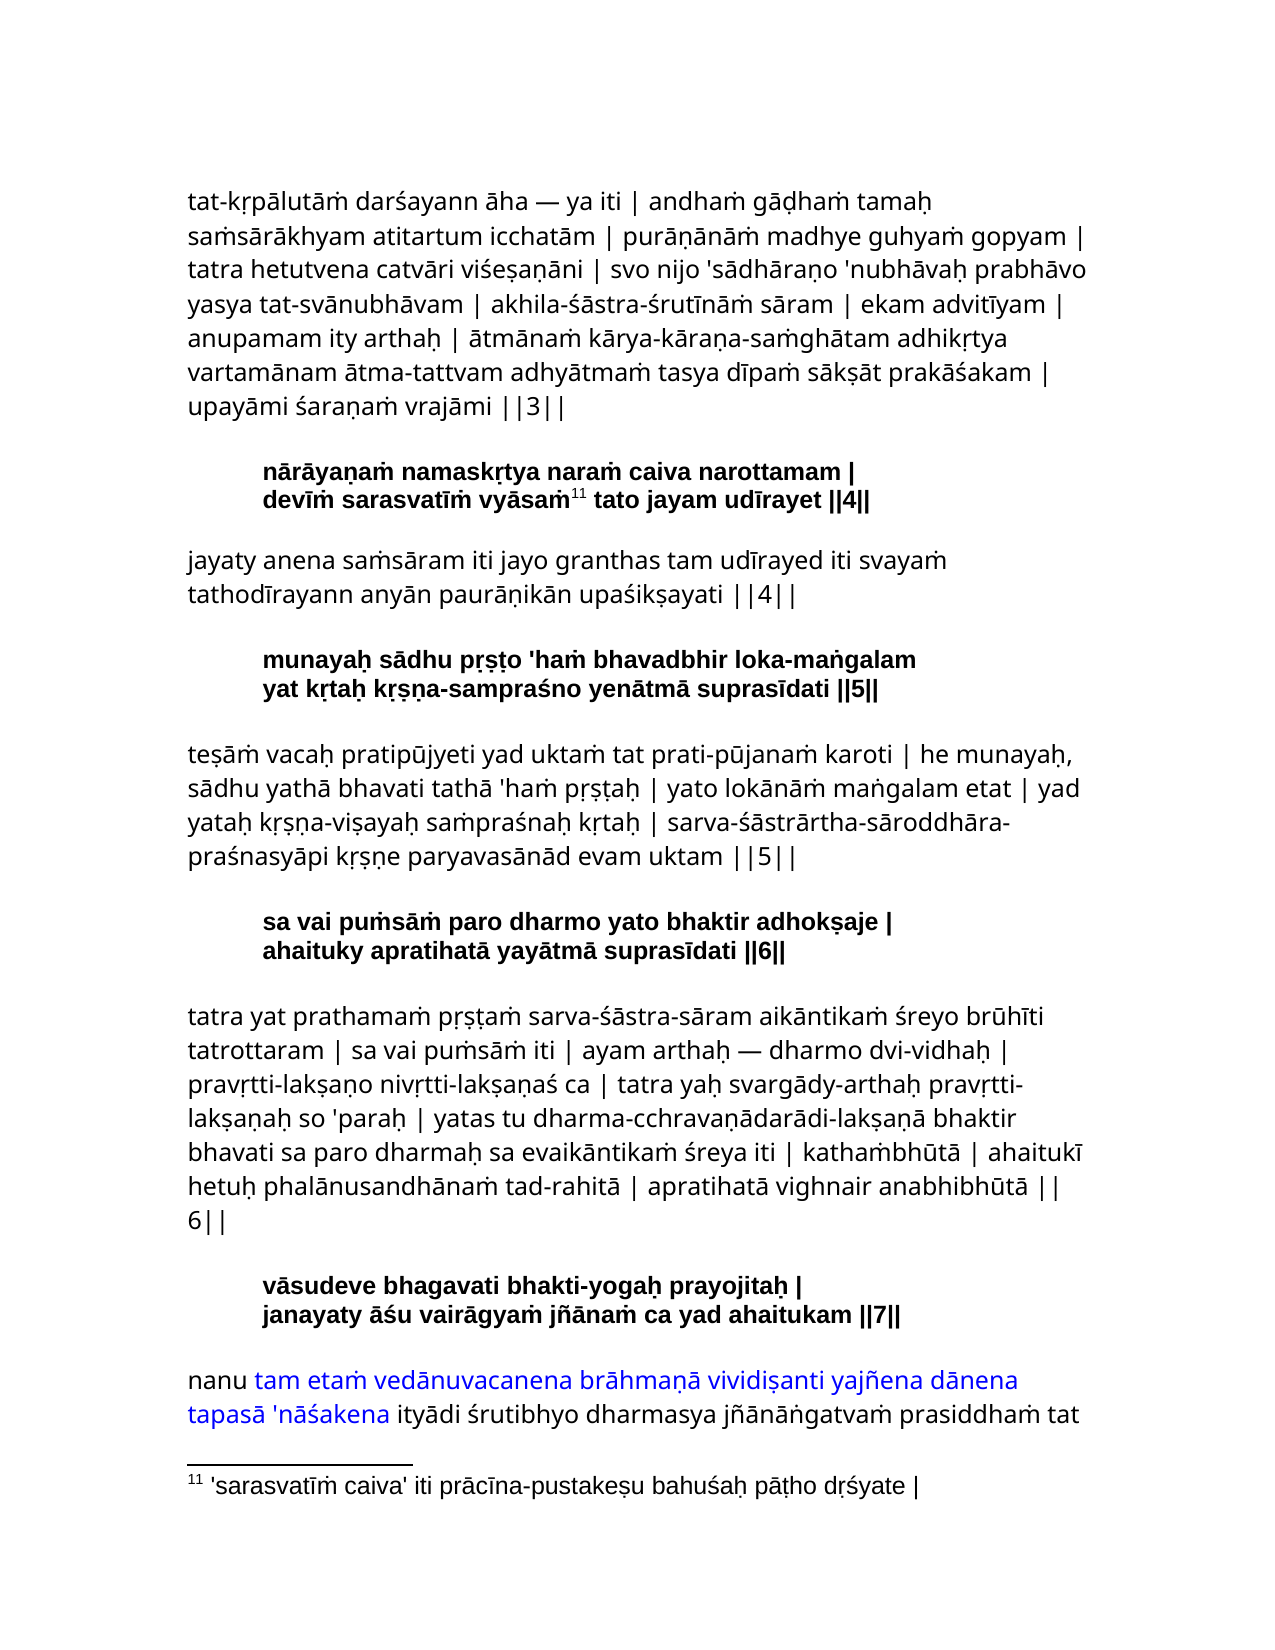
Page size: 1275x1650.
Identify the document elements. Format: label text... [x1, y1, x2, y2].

text vāsudeve bhagavati bhakti-yogaḥ prayojitaḥ | [262, 1271, 1088, 1300]
text janayaty āśu vairāgyaṁ jñānaṁ ca yad ahaitukam ||7|| [262, 1300, 1088, 1328]
text sa vai puṁsāṁ paro dharmo yato bhaktir adhokṣaje | [262, 907, 1088, 936]
text tatra yat prathamaṁ pṛṣṭaṁ sarva-śāstra-sāram aikāntikaṁ śreyo brūhīti tatrottaram | sa vai puṁsāṁ iti | ayam arthaḥ — dharmo dvi-vidhaḥ | pravṛtti-lakṣaṇo nivṛtti-lakṣaṇaś ca | tatra yaḥ svargādy-arthaḥ pravṛtti-lakṣaṇaḥ so 'paraḥ | yatas tu dharma-cchravaṇādarādi-lakṣaṇā bhaktir bhavati sa paro dharmaḥ sa evaikāntikaṁ śreya iti | kathaṁbhūtā | ahaitukī hetuḥ phalānusandhānaṁ tad-rahitā | apratihatā vighnair anabhibhūtā ||6|| [187, 998, 1088, 1237]
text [187, 1362, 1088, 1431]
text teṣāṁ vacaḥ pratipūjyeti yad uktaṁ tat prati-pūjanaṁ karoti | he munayaḥ, sādhu yathā bhavati tathā 'haṁ pṛṣṭaḥ | yato lokānāṁ maṅgalam etat | yad yataḥ kṛṣṇa-viṣayaḥ saṁpraśnaḥ kṛtaḥ | sarva-śāstrārtha-sāroddhāra-praśnasyāpi kṛṣṇe paryavasānād evam uktam ||5|| [187, 737, 1088, 873]
text ahaituky apratihatā yayātmā suprasīdati ||6|| [262, 936, 1088, 964]
text yat kṛtaḥ kṛṣṇa-sampraśno yenātmā suprasīdati ||5|| [262, 674, 1088, 702]
text tat-kṛpālutāṁ darśayann āha — ya iti | andhaṁ gāḍhaṁ tamaḥ saṁsārākhyam atitartum icchatām | purāṇānāṁ madhye guhyaṁ gopyam | tatra hetutvena catvāri viśeṣaṇāni | svo nijo 'sādhāraṇo 'nubhāvaḥ prabhāvo yasya tat-svānubhāvam | akhila-śāstra-śrutīnāṁ sāram | ekam advitīyam | anupamam ity arthaḥ | ātmānaṁ kārya-kāraṇa-saṁghātam adhikṛtya vartamānam ātma-tattvam adhyātmaṁ tasya dīpaṁ sākṣāt prakāśakam | upayāmi śaraṇaṁ vrajāmi ||3|| [187, 184, 1088, 422]
text jayaty anena saṁsāram iti jayo granthas tam udīrayed iti svayaṁ tathodīrayann anyān paurāṇikān upaśikṣayati ||4|| [187, 543, 1088, 611]
text devīṁ sarasvatīṁ vyāsaṁ tato jayam udīrayet ||4|| [262, 485, 1088, 514]
text nārāyaṇaṁ namaskṛtya naraṁ caiva narottamam | [262, 457, 1088, 485]
text munayaḥ sādhu pṛṣṭo 'haṁ bhavadbhir loka-maṅgalam [262, 645, 1088, 674]
